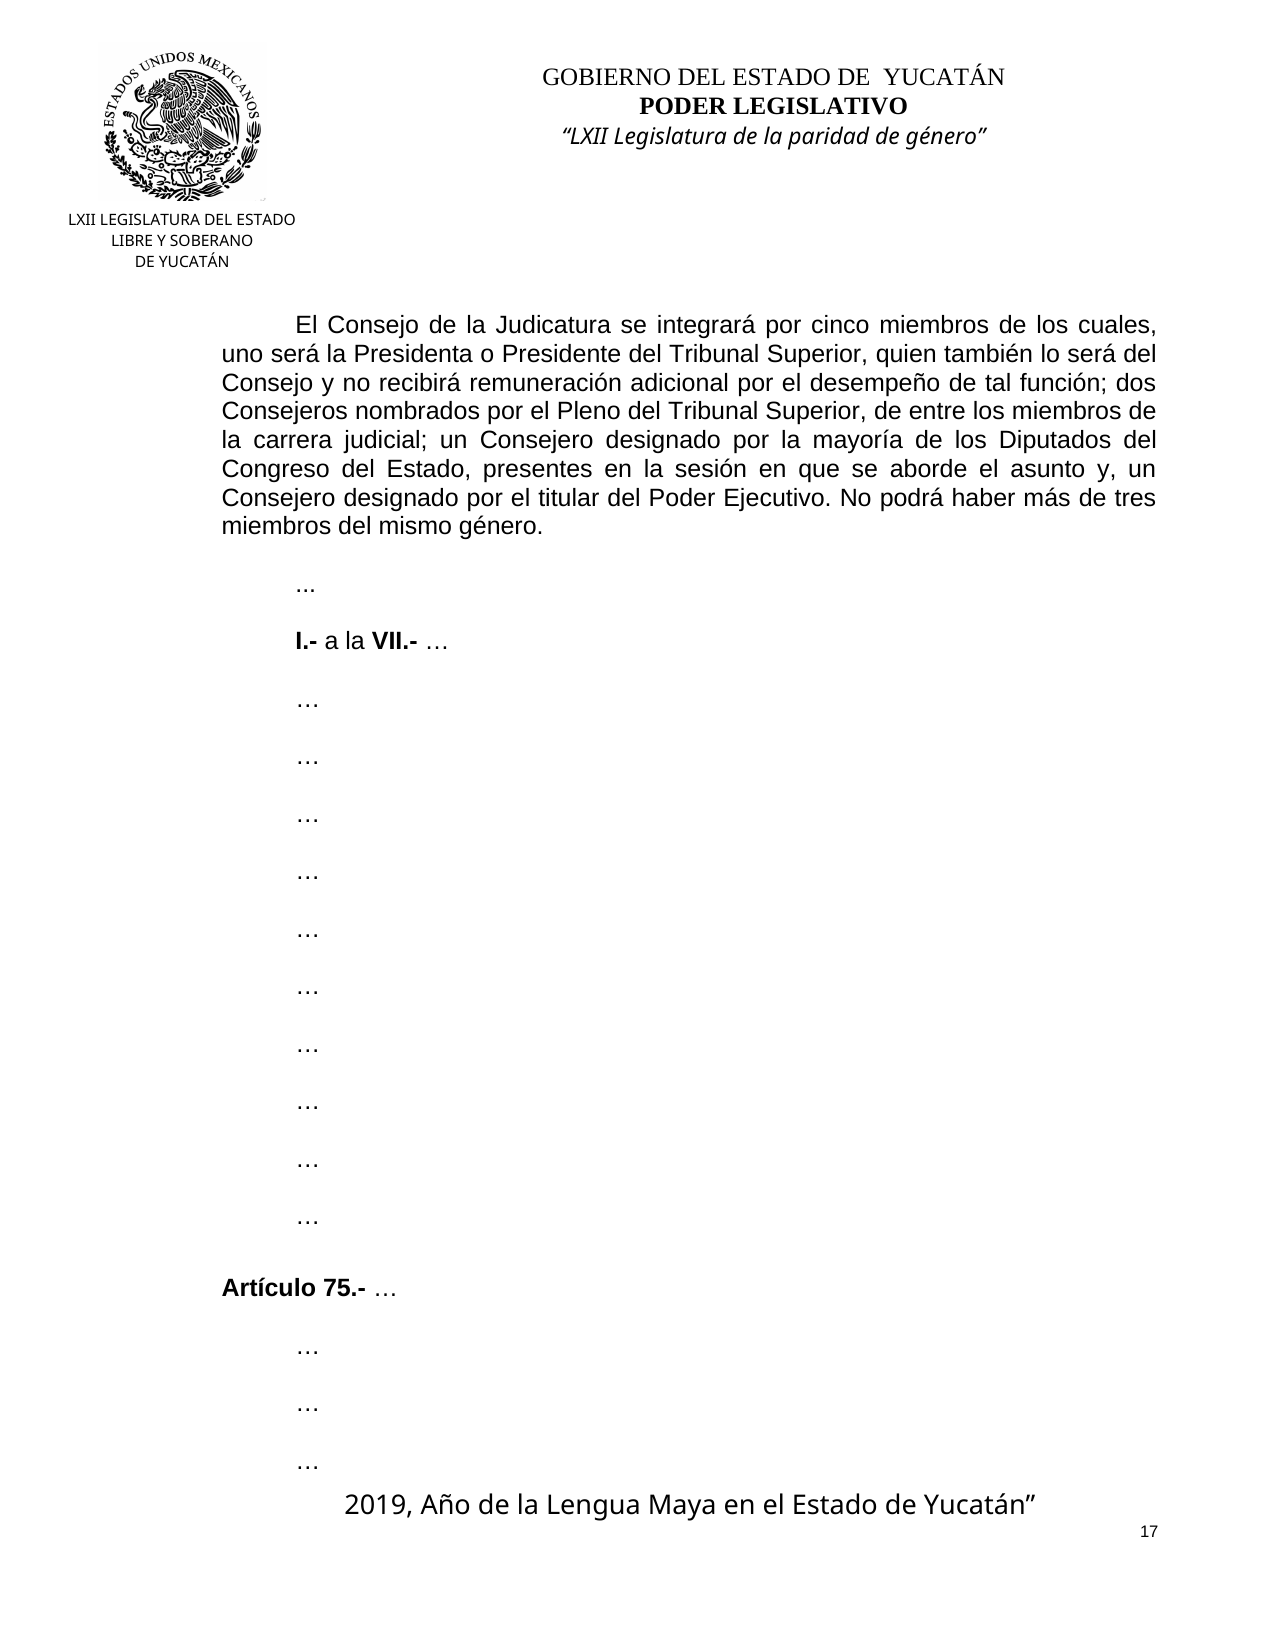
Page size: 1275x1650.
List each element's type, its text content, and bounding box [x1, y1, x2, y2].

text I.- a la VII.- … [221, 626, 1158, 655]
picture [98, 42, 267, 201]
text El Consejo de la Judicatura se integrará por cinco miembros de los cuales, uno será la Presidenta o Presidente del Tribunal Superior, quien también lo será del Consejo y no recibirá remuneración adicional por el desempeño de tal función; dos Consejeros nombrados por el Pleno del Tribunal Superior, de entre los miembros de la carrera judicial; un Consejero designado por la mayoría de los Diputados del Congreso del Estado, presentes en la sesión en que se aborde el asunto y, un Consejero designado por el titular del Poder Ejecutivo. No podrá haber más de tres miembros del mismo género. [221, 310, 1158, 540]
text Artículo 75.- … [221, 1273, 1158, 1302]
text … [221, 799, 1158, 828]
text … [221, 1086, 1158, 1115]
text … [221, 971, 1158, 1000]
text … [221, 1144, 1158, 1173]
text … [221, 741, 1158, 770]
text … [221, 1029, 1158, 1058]
text … [221, 1331, 1158, 1359]
text … [221, 914, 1158, 943]
text … [221, 1201, 1158, 1230]
text … [221, 1446, 1158, 1474]
text … [221, 684, 1158, 713]
text ... [221, 569, 1158, 598]
text … [221, 856, 1158, 885]
text … [221, 1388, 1158, 1417]
